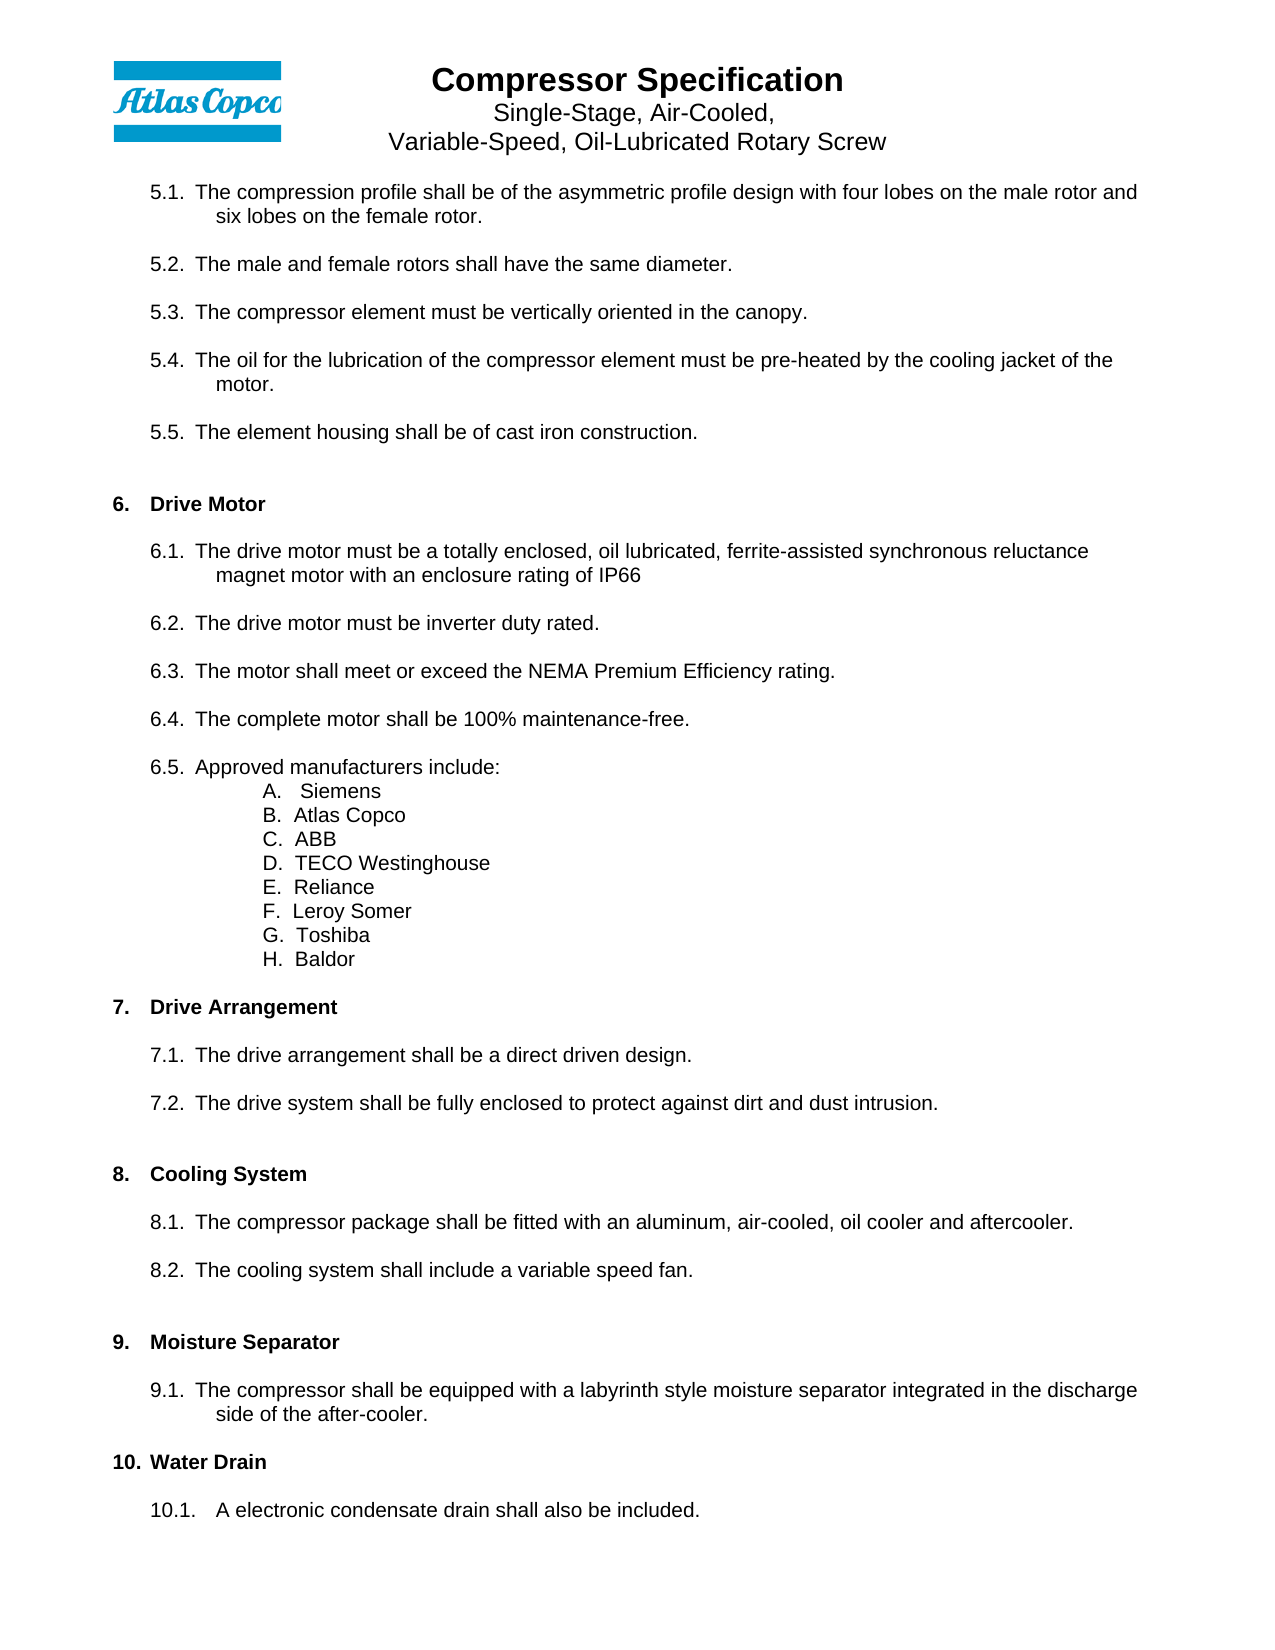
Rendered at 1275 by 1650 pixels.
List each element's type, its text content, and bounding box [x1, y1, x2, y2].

list The compressor shall be equipped with a labyrinth style moisture separator integrated in the discharge side of the after-cooler. [150, 1378, 1162, 1426]
list The drive motor must be inverter duty rated. [150, 611, 1162, 635]
picture [241, 100, 246, 110]
list A electronic condensate drain shall also be included. [150, 1498, 1162, 1522]
list Moisture Separator [112, 1330, 1162, 1354]
list The motor shall meet or exceed the NEMA Premium Efficiency rating. [150, 659, 1162, 683]
text F. Leroy Somer [262, 899, 1162, 923]
list The oil for the lubrication of the compressor element must be pre-heated by the cooling jacket of the motor. [150, 348, 1162, 396]
list The drive arrangement shall be a direct driven design. [150, 1042, 1162, 1066]
picture [112, 60, 282, 142]
list The compressor element must be vertically oriented in the canopy. [150, 300, 1162, 324]
list Siemens [262, 779, 1162, 803]
picture [261, 100, 268, 110]
picture [224, 99, 229, 110]
text H. Baldor [262, 947, 1162, 971]
text D. TECO Westinghouse [262, 851, 1162, 875]
list The compressor package shall be fitted with an aluminum, air-cooled, oil cooler and aftercooler. [150, 1210, 1162, 1234]
list The male and female rotors shall have the same diameter. [150, 252, 1162, 276]
text G. Toshiba [262, 923, 1162, 947]
list Approved manufacturers include: [150, 755, 1162, 779]
text B. Atlas Copco [262, 803, 1162, 827]
list The complete motor shall be 100% maintenance-free. [150, 707, 1162, 731]
text E. Reliance [262, 875, 1162, 899]
list The element housing shall be of cast iron construction. [150, 419, 1162, 443]
list The compression profile shall be of the asymmetric profile design with four lobes on the male rotor and six lobes on the female rotor. [150, 180, 1162, 228]
list Water Drain [112, 1450, 1162, 1474]
list Drive Motor [112, 491, 1162, 515]
list The drive motor must be a totally enclosed, oil lubricated, ferrite-assisted synchronous reluctance magnet motor with an enclosure rating of IP66 [150, 539, 1162, 587]
list Drive Arrangement [112, 994, 1162, 1018]
list The cooling system shall include a variable speed fan. [150, 1258, 1162, 1282]
list Cooling System [112, 1162, 1162, 1186]
text C. ABB [262, 827, 1162, 851]
picture [275, 99, 282, 110]
list The drive system shall be fully enclosed to protect against dirt and dust intrusion. [150, 1090, 1162, 1114]
